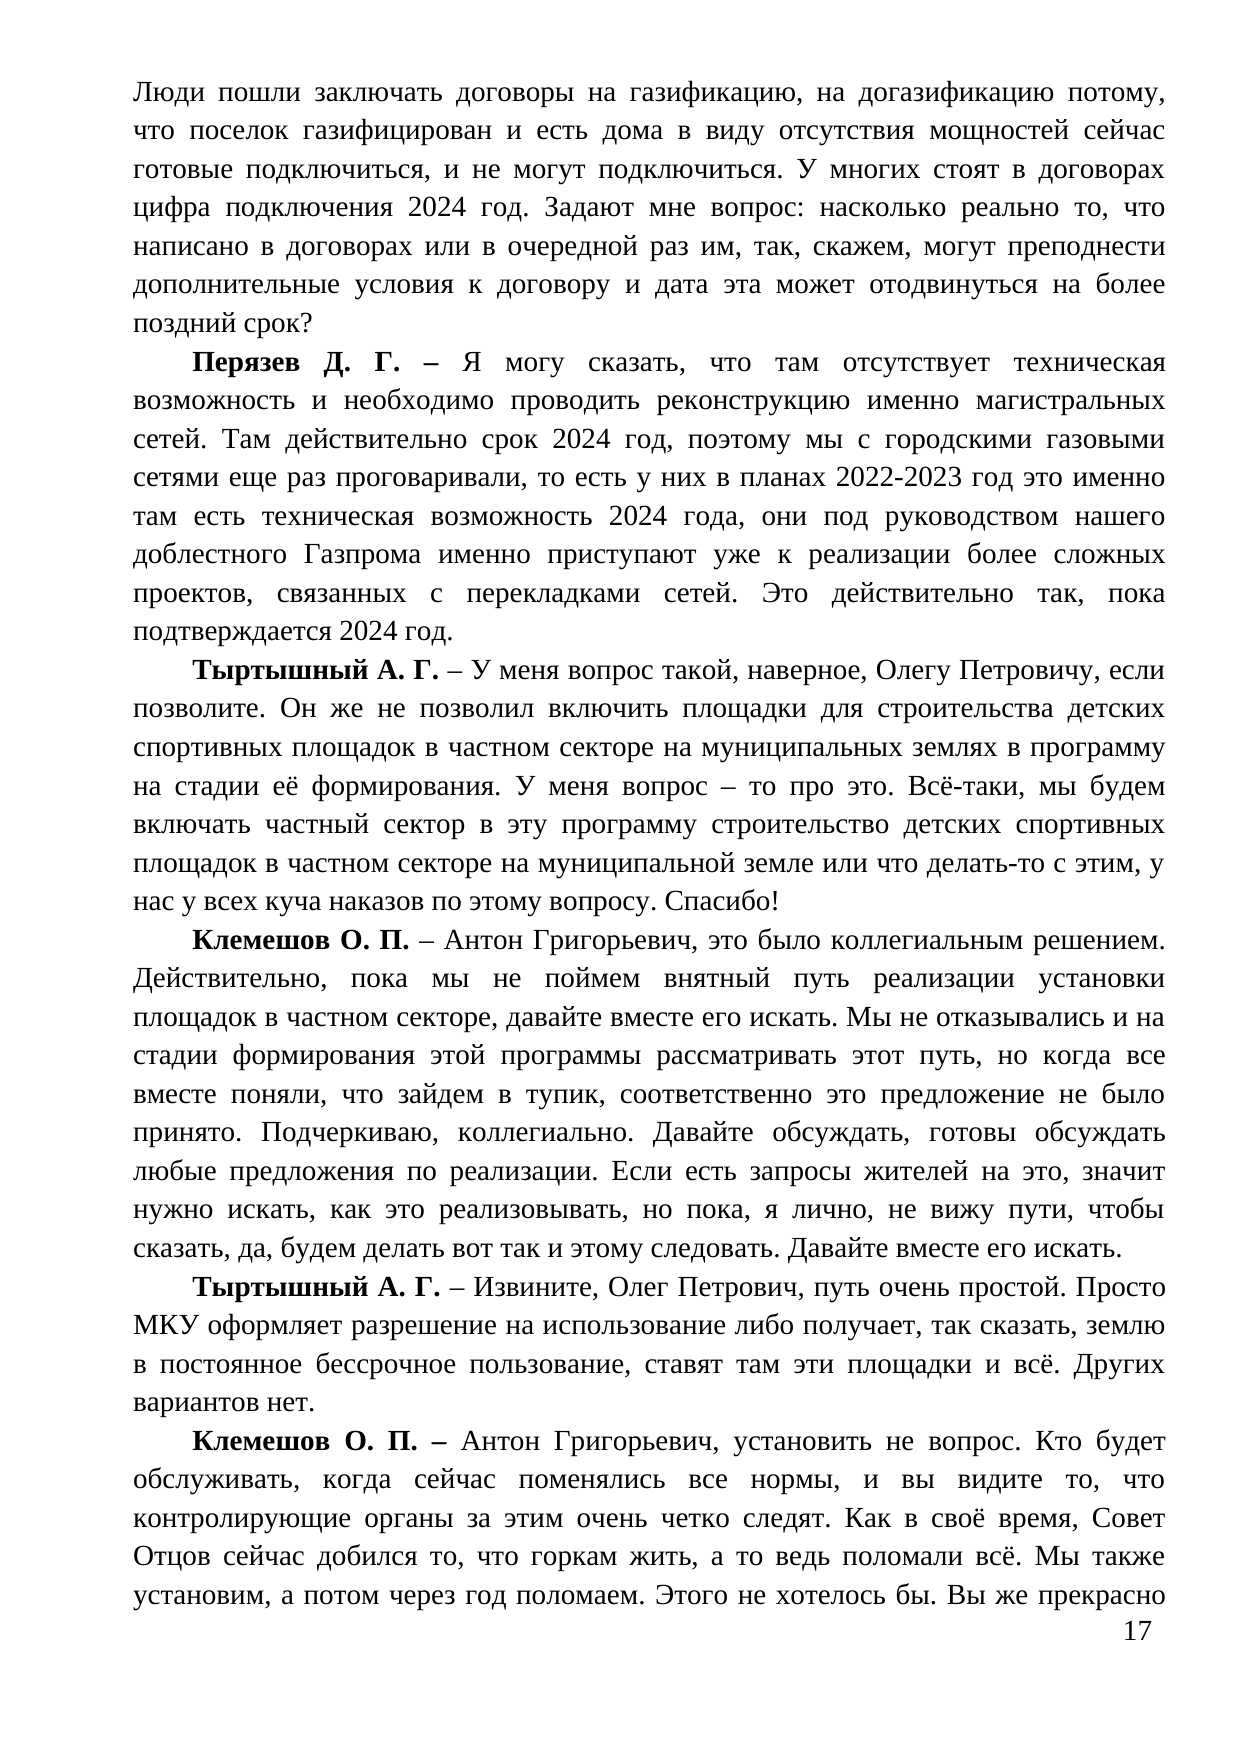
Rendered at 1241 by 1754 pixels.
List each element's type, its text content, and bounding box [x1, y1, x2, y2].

list Тыртышный А. Г. – У меня вопрос такой, наверное, Олегу Петровичу, если позволите. Он же не позволил включить площадки для строительства детских спортивных площадок в частном секторе на муниципальных землях в программу на стадии её формирования. У меня вопрос – то про это. Всё-таки, мы будем включать частный сектор в эту программу строительство детских спортивных площадок в частном секторе на муниципальной земле или что делать-то с этим, у нас у всех куча наказов по этому вопросу. Спасибо! [133, 652, 1167, 917]
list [133, 1423, 1167, 1611]
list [133, 74, 1167, 339]
list Тыртышный А. Г. – Извините, Олег Петрович, путь очень простой. Просто МКУ оформляет разрешение на использование либо получает, так сказать, землю в постоянное бессрочное пользование, ставят там эти площадки и всё. Других вариантов нет. [133, 1269, 1167, 1418]
list Перязев Д. Г. – Я могу сказать, что там отсутствует техническая возможность и необходимо проводить реконструкцию именно магистральных сетей. Там действительно срок 2024 год, поэтому мы с городскими газовыми сетями еще раз проговаривали, то есть у них в планах 2022-2023 год это именно там есть техническая возможность 2024 года, они под руководством нашего доблестного Газпрома именно приступают уже к реализации более сложных проектов, связанных с перекладками сетей. Это действительно так, пока подтверждается 2024 год. [133, 344, 1167, 647]
list Клемешов О. П. – Антон Григорьевич, это было коллегиальным решением. Действительно, пока мы не поймем внятный путь реализации установки площадок в частном секторе, давайте вместе его искать. Мы не отказывались и на стадии формирования этой программы рассматривать этот путь, но когда все вместе поняли, что зайдем в тупик, соответственно это предложение не было принято. Подчеркиваю, коллегиально. Давайте обсуждать, готовы обсуждать любые предложения по реализации. Если есть запросы жителей на это, значит нужно искать, как это реализовывать, но пока, я лично, не вижу пути, чтобы сказать, да, будем делать вот так и этому следовать. Давайте вместе его искать. [133, 922, 1167, 1264]
